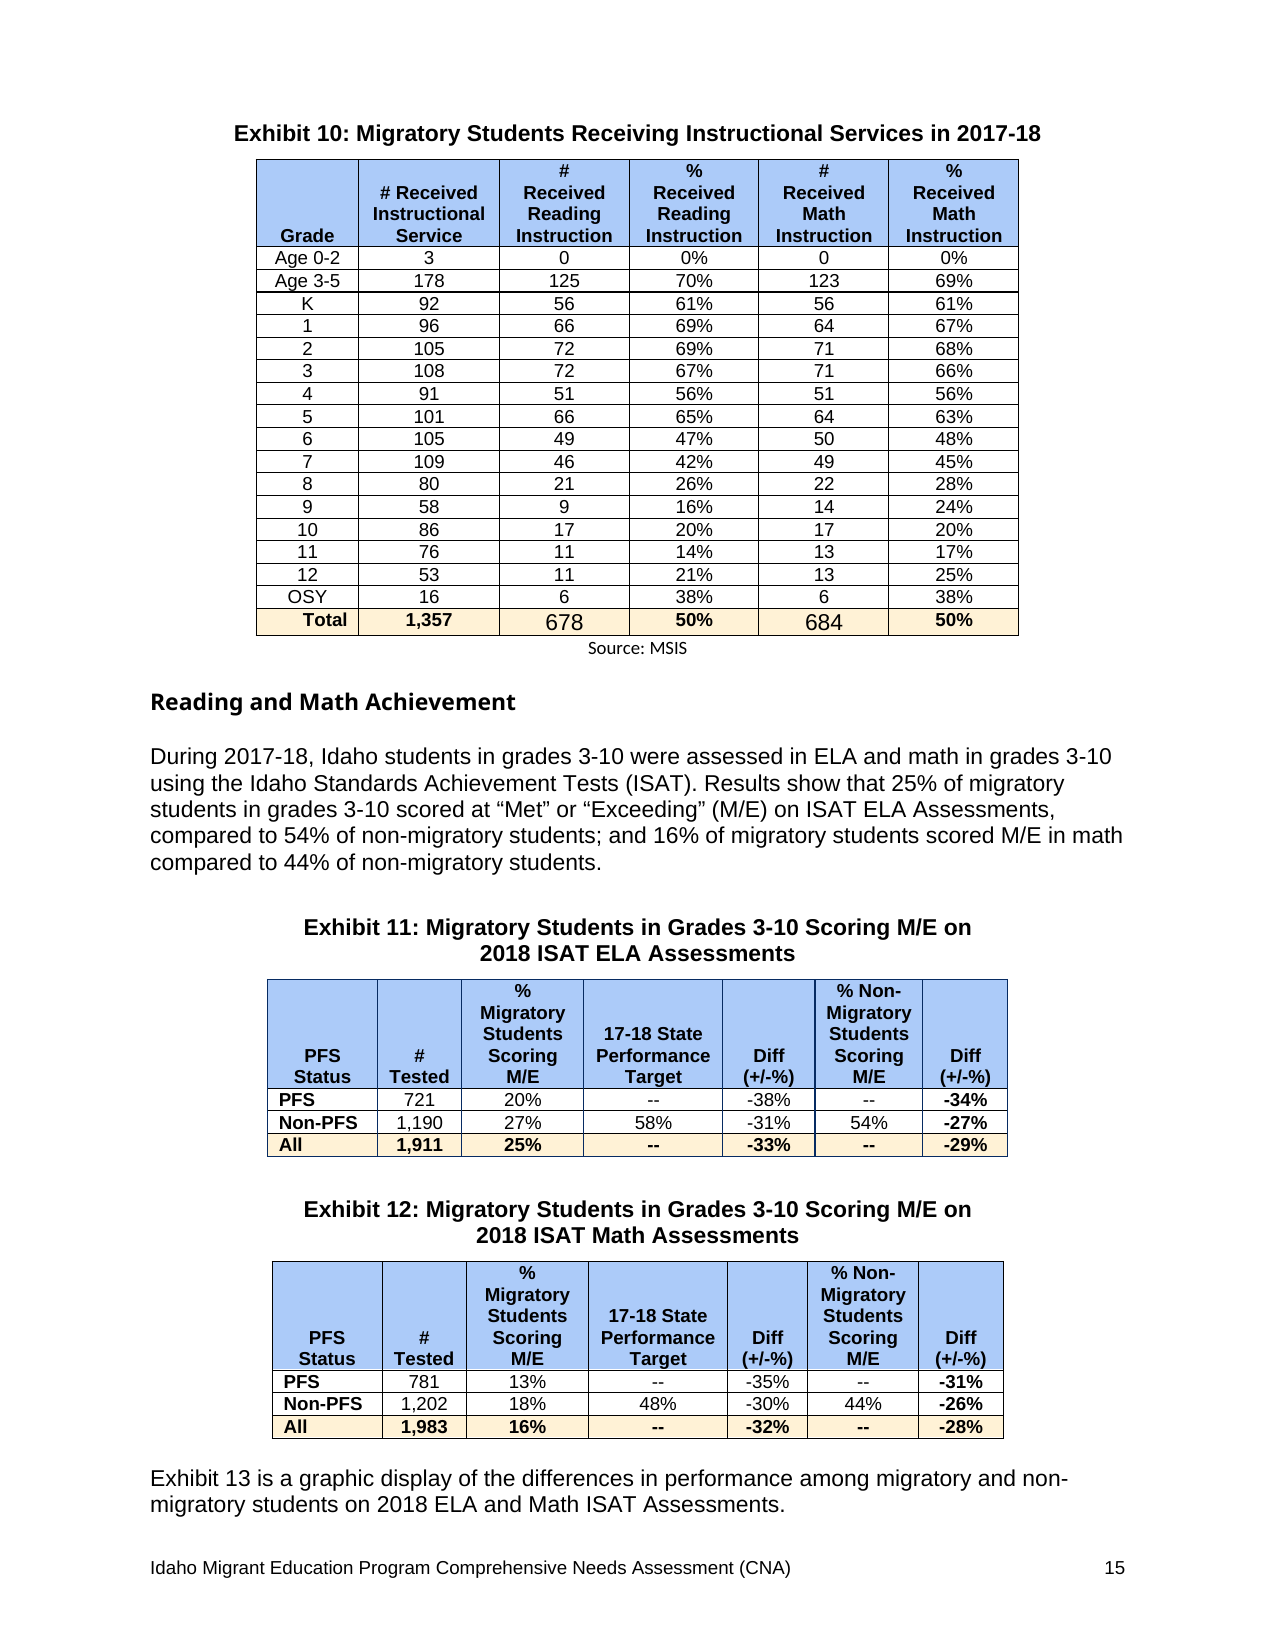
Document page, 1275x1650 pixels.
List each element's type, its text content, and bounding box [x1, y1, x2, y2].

table_cell 25% [889, 564, 1018, 585]
text Source: MSIS [150, 636, 1125, 659]
table_cell 92 [359, 293, 499, 314]
table_cell 721 [378, 1089, 461, 1110]
table_cell 11 [500, 541, 629, 563]
table_header # Received Reading Instruction [500, 160, 629, 246]
table_cell 50% [630, 609, 758, 635]
table_cell PFS [268, 1089, 377, 1110]
table_cell 86 [359, 519, 499, 540]
table_cell 1,190 [378, 1111, 461, 1133]
table_cell 178 [359, 270, 499, 291]
table_cell 45% [889, 451, 1018, 472]
table_cell 50 [759, 428, 888, 449]
table_cell 20% [630, 519, 758, 540]
table_cell 13 [759, 541, 888, 563]
table_header Diff (+/-%) [923, 980, 1007, 1088]
table_header Diff (+/-%) [919, 1262, 1003, 1369]
table_cell 64 [759, 405, 888, 427]
table_cell 49 [500, 428, 629, 449]
table_cell -35% [728, 1371, 807, 1392]
table_cell 64 [759, 315, 888, 337]
table_cell Non-PFS [273, 1393, 382, 1415]
table_cell 0 [500, 247, 629, 269]
table_cell 54% [816, 1111, 922, 1133]
table_cell 51 [500, 383, 629, 404]
table_cell -- [584, 1134, 722, 1156]
table_cell 11 [257, 541, 358, 563]
table_cell -32% [728, 1416, 807, 1437]
table_cell 38% [630, 586, 758, 608]
table_cell 56% [889, 383, 1018, 404]
table_cell 14 [759, 496, 888, 517]
table_cell -- [808, 1371, 918, 1392]
table_cell K [257, 293, 358, 314]
table_cell 72 [500, 338, 629, 359]
table_cell 56% [630, 383, 758, 404]
table_cell 10 [257, 519, 358, 540]
table_cell 21 [500, 473, 629, 495]
text Reading and Math Achievement [150, 686, 1125, 717]
table_cell 105 [359, 338, 499, 359]
table_cell 20% [889, 519, 1018, 540]
table_cell 125 [500, 270, 629, 291]
table_cell 38% [889, 586, 1018, 608]
table_cell 21% [630, 564, 758, 585]
table_cell -31% [723, 1111, 814, 1133]
table_cell 69% [630, 338, 758, 359]
table_cell 678 [500, 609, 629, 635]
table_cell 101 [359, 405, 499, 427]
table_cell 17 [500, 519, 629, 540]
text 2018 ISAT Math Assessments [150, 1222, 1125, 1248]
table_header % Migratory Students Scoring M/E [462, 980, 583, 1088]
table_cell 26% [630, 473, 758, 495]
table_header # Received Math Instruction [759, 160, 888, 246]
table_cell 69% [889, 270, 1018, 291]
table_cell 67% [630, 360, 758, 382]
table_cell 70% [630, 270, 758, 291]
table_cell -- [589, 1416, 727, 1437]
table_header PFS Status [273, 1262, 382, 1369]
table_cell Total [257, 609, 358, 635]
table_cell 68% [889, 338, 1018, 359]
table_cell 781 [383, 1371, 466, 1392]
table_cell 8 [257, 473, 358, 495]
table_cell 1,911 [378, 1134, 461, 1156]
table_header Grade [257, 160, 358, 246]
table_cell -33% [723, 1134, 814, 1156]
table_cell -- [589, 1371, 727, 1392]
text Exhibit 13 is a graphic display of the differences in performance among migratory and non-migratory students on 2018 ELA and Math ISAT Assessments. [150, 1465, 1125, 1517]
table_cell 66 [500, 405, 629, 427]
table_cell 56 [759, 293, 888, 314]
table_cell 3 [359, 247, 499, 269]
table_cell 71 [759, 360, 888, 382]
table_cell 1,983 [383, 1416, 466, 1437]
table_header % Received Math Instruction [889, 160, 1018, 246]
table_cell 46 [500, 451, 629, 472]
table_cell 13 [759, 564, 888, 585]
table_cell 11 [500, 564, 629, 585]
table_cell 61% [630, 293, 758, 314]
table_cell -- [816, 1089, 922, 1110]
table_cell 53 [359, 564, 499, 585]
table_header Diff (+/-%) [723, 980, 814, 1088]
table_cell 25% [462, 1134, 583, 1156]
table_cell 24% [889, 496, 1018, 517]
table_cell -28% [919, 1416, 1003, 1437]
table_cell All [273, 1416, 382, 1437]
table_cell 13% [467, 1371, 588, 1392]
table_cell 17% [889, 541, 1018, 563]
table_cell 96 [359, 315, 499, 337]
table_cell -31% [919, 1371, 1003, 1392]
table_cell 1,202 [383, 1393, 466, 1415]
table_cell -26% [919, 1393, 1003, 1415]
table_cell 56 [500, 293, 629, 314]
table_cell 69% [630, 315, 758, 337]
table_cell 5 [257, 405, 358, 427]
table_cell 72 [500, 360, 629, 382]
table_cell 51 [759, 383, 888, 404]
table_header Diff (+/-%) [728, 1262, 807, 1369]
table_cell 3 [257, 360, 358, 382]
table_cell 1,357 [359, 609, 499, 635]
table_header % Non-Migratory Students Scoring M/E [808, 1262, 918, 1369]
table_cell 20% [462, 1089, 583, 1110]
table_cell 58 [359, 496, 499, 517]
table_cell 58% [584, 1111, 722, 1133]
table_cell 18% [467, 1393, 588, 1415]
table_cell 48% [589, 1393, 727, 1415]
table_cell 0% [889, 247, 1018, 269]
table_cell 17 [759, 519, 888, 540]
text 2018 ISAT ELA Assessments [150, 940, 1125, 966]
table_cell 9 [500, 496, 629, 517]
table_cell 16 [359, 586, 499, 608]
table_cell 66% [889, 360, 1018, 382]
table_cell 91 [359, 383, 499, 404]
table_cell 67% [889, 315, 1018, 337]
table_cell 0 [759, 247, 888, 269]
table_cell 105 [359, 428, 499, 449]
table_cell -34% [923, 1089, 1007, 1110]
table_cell 49 [759, 451, 888, 472]
table_cell 44% [808, 1393, 918, 1415]
table_cell -29% [923, 1134, 1007, 1156]
table_cell 6 [500, 586, 629, 608]
table_cell -30% [728, 1393, 807, 1415]
table_cell All [268, 1134, 377, 1156]
text During 2017-18, Idaho students in grades 3-10 were assessed in ELA and math in grades 3-10 using the Idaho Standards Achievement Tests (ISAT). Results show that 25% of migratory students in grades 3-10 scored at “Met” or “Exceeding” (M/E) on ISAT ELA Assessments, compared to 54% of non-migratory students; and 16% of migratory students scored M/E in math compared to 44% of non-migratory students. [150, 743, 1125, 875]
table_header PFS Status [268, 980, 377, 1088]
table_cell 109 [359, 451, 499, 472]
table_cell 12 [257, 564, 358, 585]
table_header % Migratory Students Scoring M/E [467, 1262, 588, 1369]
table_header # Received Instructional Service [359, 160, 499, 246]
table_cell PFS [273, 1371, 382, 1392]
table_cell Non-PFS [268, 1111, 377, 1133]
table_cell 48% [889, 428, 1018, 449]
table_cell 80 [359, 473, 499, 495]
table_cell Age 0-2 [257, 247, 358, 269]
table_cell 47% [630, 428, 758, 449]
table_cell 27% [462, 1111, 583, 1133]
table_cell Age 3-5 [257, 270, 358, 291]
table_cell 7 [257, 451, 358, 472]
table_cell 2 [257, 338, 358, 359]
table_cell 28% [889, 473, 1018, 495]
table_cell OSY [257, 586, 358, 608]
table_cell 16% [467, 1416, 588, 1437]
table_header 17-18 State Performance Target [589, 1262, 727, 1369]
table_cell 76 [359, 541, 499, 563]
table_cell 1 [257, 315, 358, 337]
table_cell 61% [889, 293, 1018, 314]
table_cell 63% [889, 405, 1018, 427]
table_cell 14% [630, 541, 758, 563]
table_cell 123 [759, 270, 888, 291]
table_cell 50% [889, 609, 1018, 635]
table_header # Tested [383, 1262, 466, 1369]
table_cell -27% [923, 1111, 1007, 1133]
table_cell 22 [759, 473, 888, 495]
table_cell 4 [257, 383, 358, 404]
table_cell 9 [257, 496, 358, 517]
table_cell 66 [500, 315, 629, 337]
table_cell 42% [630, 451, 758, 472]
table_cell -- [584, 1089, 722, 1110]
table_cell 108 [359, 360, 499, 382]
table_header 17-18 State Performance Target [584, 980, 722, 1088]
table_cell -38% [723, 1089, 814, 1110]
table_cell 684 [759, 609, 888, 635]
table_cell 0% [630, 247, 758, 269]
table_cell -- [816, 1134, 922, 1156]
table_cell 71 [759, 338, 888, 359]
table_cell 6 [257, 428, 358, 449]
table_cell 16% [630, 496, 758, 517]
table_header % Received Reading Instruction [630, 160, 758, 246]
table_header % Non-Migratory Students Scoring M/E [816, 980, 922, 1088]
table_header # Tested [378, 980, 461, 1088]
table_cell -- [808, 1416, 918, 1437]
table_cell 65% [630, 405, 758, 427]
table_cell 6 [759, 586, 888, 608]
